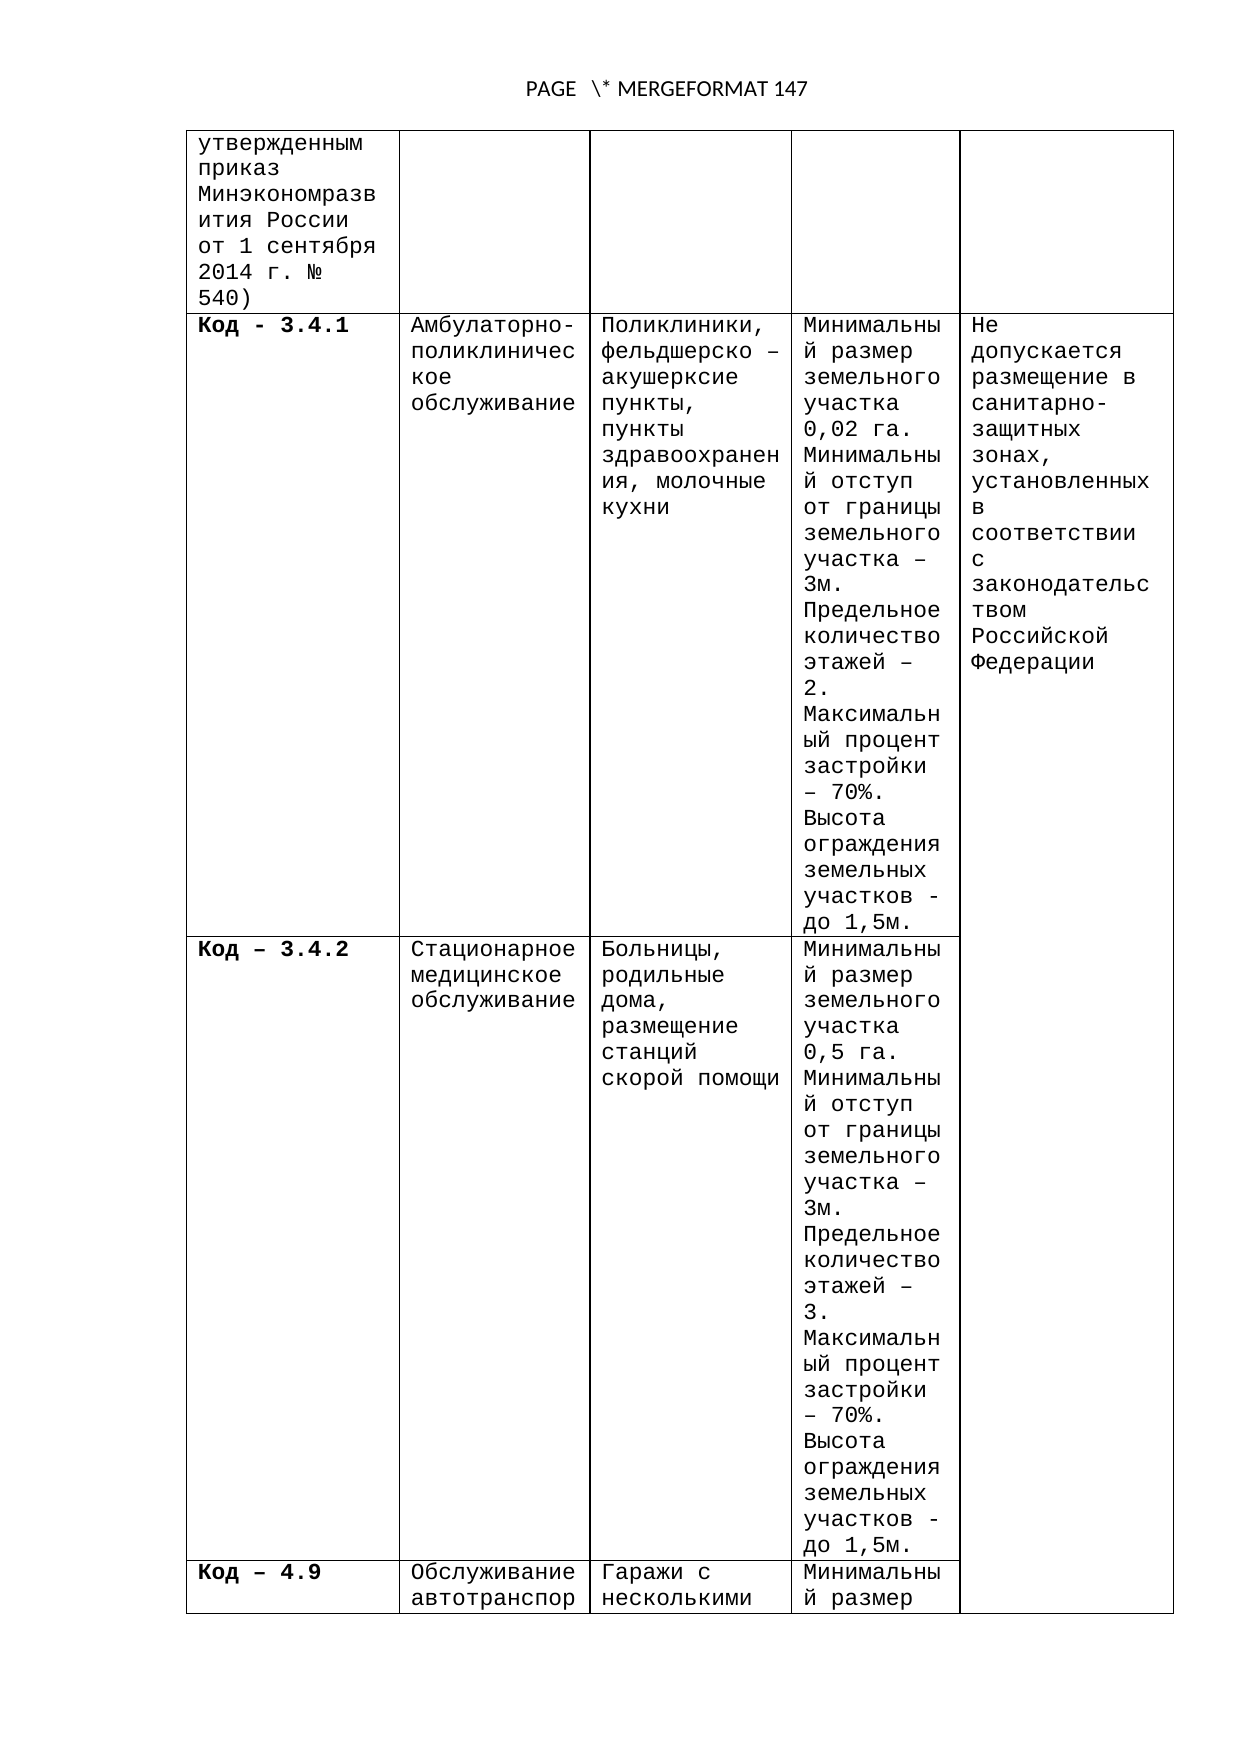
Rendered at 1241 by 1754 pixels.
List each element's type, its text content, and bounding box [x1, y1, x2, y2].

table_cell Код – 4.9 [187, 1561, 399, 1612]
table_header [400, 131, 589, 312]
table_cell Амбулаторно-поликлиническое обслуживание [400, 314, 589, 936]
table_cell Минимальный размер земельного участка 0,5 га. Минимальный отступ от границы земельного участка – 3м. Предельное количество этажей – 3. Максимальный процент застройки – 70%. Высота ограждения земельных участков - до 1,5м. [792, 937, 959, 1559]
table_cell Стационарное медицинское обслуживание [400, 937, 589, 1559]
table_cell Код - 3.4.1 [187, 314, 399, 936]
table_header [591, 131, 791, 312]
table_cell Поликлиники, фельдшерско – акушерксие пункты, пункты здравоохранения, молочные кухни [591, 314, 791, 936]
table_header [187, 131, 399, 312]
table_cell Код – 3.4.2 [187, 937, 399, 1559]
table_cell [591, 1561, 791, 1612]
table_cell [792, 1561, 959, 1612]
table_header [792, 131, 959, 312]
table_cell Минимальный размер земельного участка 0,02 га. Минимальный отступ от границы земельного участка – 3м. Предельное количество этажей – 2. Максимальный процент застройки – 70%. Высота ограждения земельных участков - до 1,5м. [792, 314, 959, 936]
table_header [961, 131, 1173, 312]
table_cell Не допускается размещение в санитарно-защитных зонах, установленных в соответствии с законодательством Российской Федерации [961, 314, 1173, 1612]
table_cell Больницы, родильные дома, размещение станций скорой помощи [591, 937, 791, 1559]
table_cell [400, 1561, 589, 1612]
